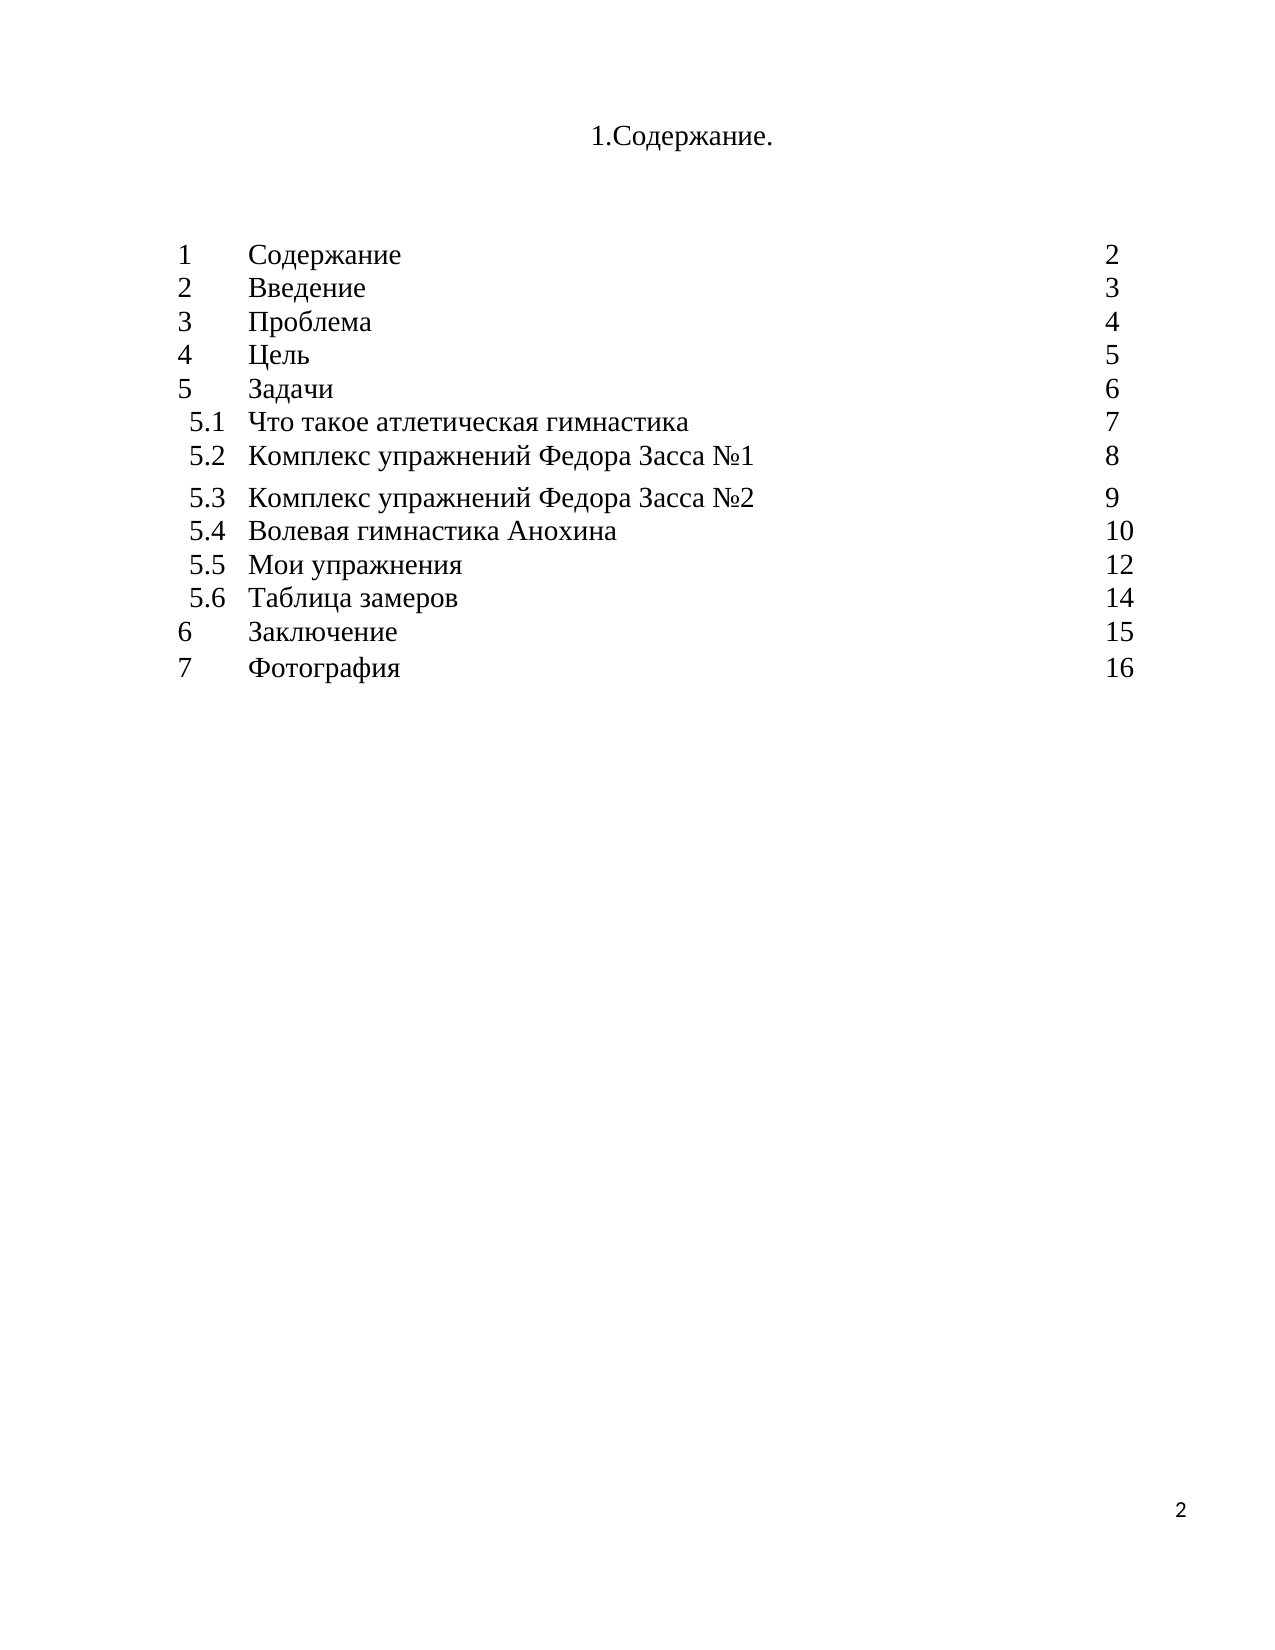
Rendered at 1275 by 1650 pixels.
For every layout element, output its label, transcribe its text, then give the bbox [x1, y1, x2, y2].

table_cell 6 [1094, 371, 1198, 404]
table_cell Введение [237, 270, 1093, 304]
table_cell Задачи [237, 371, 1093, 404]
table_cell Цель [237, 338, 1093, 371]
table_cell Таблица замеров [237, 581, 1093, 614]
table_cell Комплекс упражнений Федора Засса №2 [237, 480, 1093, 513]
table_cell 5.4 [166, 514, 237, 547]
table_header 2 [1094, 237, 1198, 270]
table_header Содержание [237, 237, 1093, 270]
table_cell 12 [1094, 547, 1198, 581]
table_cell 5.6 [166, 581, 237, 614]
table_cell 5.3 [166, 480, 237, 513]
table_cell 2 [166, 270, 237, 304]
table_cell 3 [166, 304, 237, 337]
table_cell 3 [1094, 270, 1198, 304]
table_cell 7 [166, 650, 237, 683]
table_cell Мои упражнения [237, 547, 1093, 581]
table_cell 14 [1094, 581, 1198, 614]
table_cell 5.5 [166, 547, 237, 581]
table_cell Волевая гимнастика Анохина [237, 514, 1093, 547]
table_header 1 [166, 237, 237, 270]
table_cell 16 [1094, 650, 1198, 683]
table_cell 5.2 [166, 438, 237, 480]
table_cell 4 [166, 338, 237, 371]
table_cell 5 [166, 371, 237, 404]
table_cell 8 [1094, 438, 1198, 480]
table_cell Фотография [237, 650, 1093, 683]
table_cell 4 [1094, 304, 1198, 337]
table_cell 7 [1094, 405, 1198, 438]
table_cell 9 [1094, 480, 1198, 513]
table_cell 5 [1094, 338, 1198, 371]
table_cell 6 [166, 614, 237, 650]
table_cell 5.1 [166, 405, 237, 438]
table_cell Проблема [237, 304, 1093, 337]
table_cell 15 [1094, 614, 1198, 650]
table_cell Что такое атлетическая гимнастика [237, 405, 1093, 438]
text 1.Содержание. [177, 118, 1186, 152]
table_cell 10 [1094, 514, 1198, 547]
table_cell Комплекс упражнений Федора Засса №1 [237, 438, 1093, 480]
table_cell Заключение [237, 614, 1093, 650]
